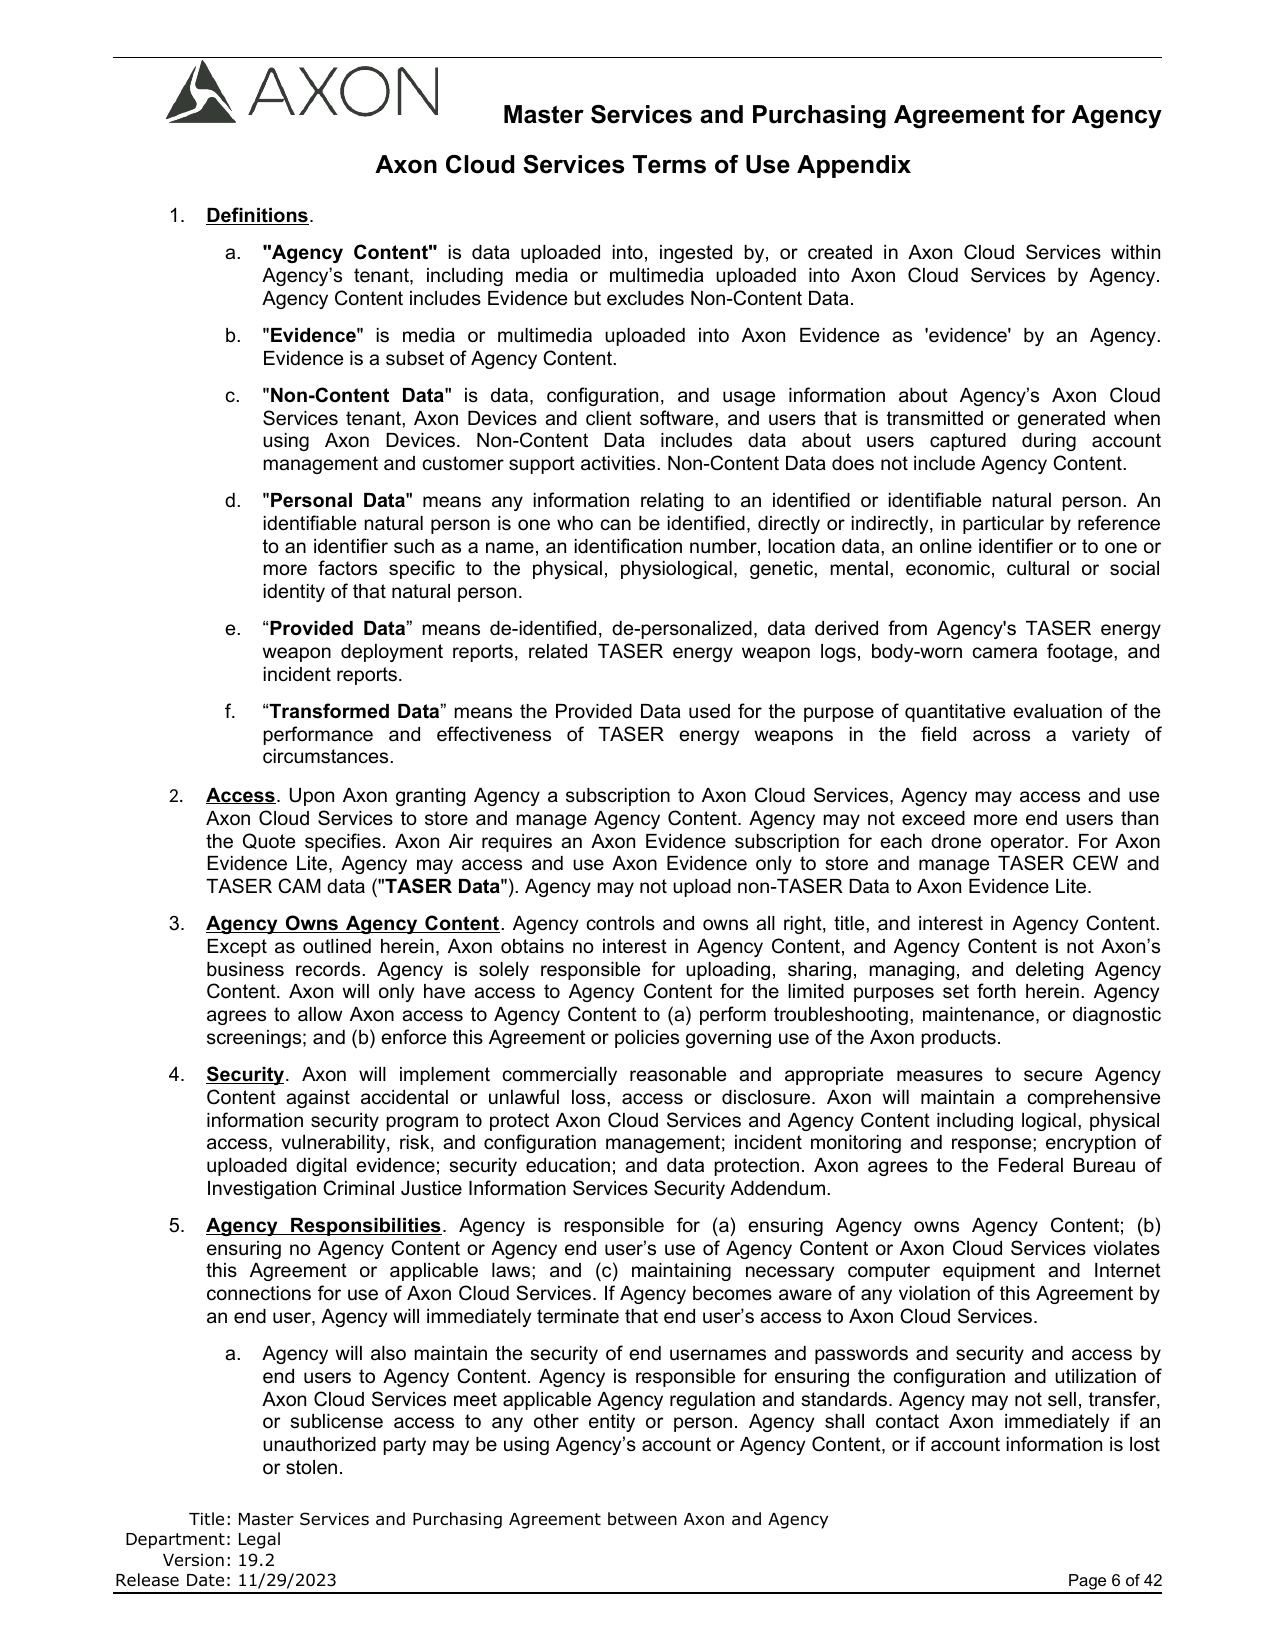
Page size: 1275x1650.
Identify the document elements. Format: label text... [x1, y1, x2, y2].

list Agency will also maintain the security of end usernames and passwords and security and access by end users to Agency Content. Agency is responsible for ensuring the configuration and utilization of Axon Cloud Services meet applicable Agency regulation and standards. Agency may not sell, transfer, or sublicense access to any other entity or person. Agency shall contact Axon immediately if an unauthorized party may be using Agency’s account or Agency Content, or if account information is lost or stolen. [225, 1342, 1162, 1478]
text Definitions. [169, 204, 1162, 226]
text Access. Upon Axon granting Agency a subscription to Axon Cloud Services, Agency may access and use Axon Cloud Services to store and manage Agency Content. Agency may not exceed more end users than the Quote specifies. Axon Air requires an Axon Evidence subscription for each drone operator. For Axon Evidence Lite, Agency may access and use Axon Evidence only to store and manage TASER CEW and TASER CAM data ("TASER Data"). Agency may not upload non-TASER Data to Axon Evidence Lite. [169, 783, 1162, 898]
text Agency Responsibilities. Agency is responsible for (a) ensuring Agency owns Agency Content; (b) ensuring no Agency Content or Agency end user’s use of Agency Content or Axon Cloud Services violates this Agreement or applicable laws; and (c) maintaining necessary computer equipment and Internet connections for use of Axon Cloud Services. If Agency becomes aware of any violation of this Agreement by an end user, Agency will immediately terminate that end user’s access to Axon Cloud Services. [169, 1214, 1162, 1327]
text Agency Owns Agency Content. Agency controls and owns all right, title, and interest in Agency Content. Except as outlined herein, Axon obtains no interest in Agency Content, and Agency Content is not Axon’s business records. Agency is solely responsible for uploading, sharing, managing, and deleting Agency Content. Axon will only have access to Agency Content for the limited purposes set forth herein. Agency agrees to allow Axon access to Agency Content to (a) perform troubleshooting, maintenance, or diagnostic screenings; and (b) enforce this Agreement or policies governing use of the Axon products. [169, 912, 1162, 1048]
list "Agency Content" is data uploaded into, ingested by, or created in Axon Cloud Services within Agency’s tenant, including media or multimedia uploaded into Axon Cloud Services by Agency. Agency Content includes Evidence but excludes Non-Content Data. [225, 241, 1162, 309]
subtitle Axon Cloud Services Terms of Use Appendix [124, 150, 1162, 179]
list "Non-Content Data" is data, configuration, and usage information about Agency’s Axon Cloud Services tenant, Axon Devices and client software, and users that is transmitted or generated when using Axon Devices. Non-Content Data includes data about users captured during account management and customer support activities. Non-Content Data does not include Agency Content. [225, 384, 1162, 474]
picture [165, 60, 438, 123]
list "Personal Data" means any information relating to an identified or identifiable natural person. An identifiable natural person is one who can be identified, directly or indirectly, in particular by reference to an identifier such as a name, an identification number, location data, an online identifier or to one or more factors specific to the physical, physiological, genetic, mental, economic, cultural or social identity of that natural person. [225, 489, 1162, 603]
list “Transformed Data” means the Provided Data used for the purpose of quantitative evaluation of the performance and effectiveness of TASER energy weapons in the field across a variety of circumstances. [225, 700, 1162, 768]
list "Evidence" is media or multimedia uploaded into Axon Evidence as 'evidence' by an Agency. Evidence is a subset of Agency Content. [225, 324, 1162, 369]
list “Provided Data” means de-identified, de-personalized, data derived from Agency's TASER energy weapon deployment reports, related TASER energy weapon logs, body-worn camera footage, and incident reports. [225, 617, 1162, 685]
text Security. Axon will implement commercially reasonable and appropriate measures to secure Agency Content against accidental or unlawful loss, access or disclosure. Axon will maintain a comprehensive information security program to protect Axon Cloud Services and Agency Content including logical, physical access, vulnerability, risk, and configuration management; incident monitoring and response; encryption of uploaded digital evidence; security education; and data protection. Axon agrees to the Federal Bureau of Investigation Criminal Justice Information Services Security Addendum. [169, 1063, 1162, 1199]
